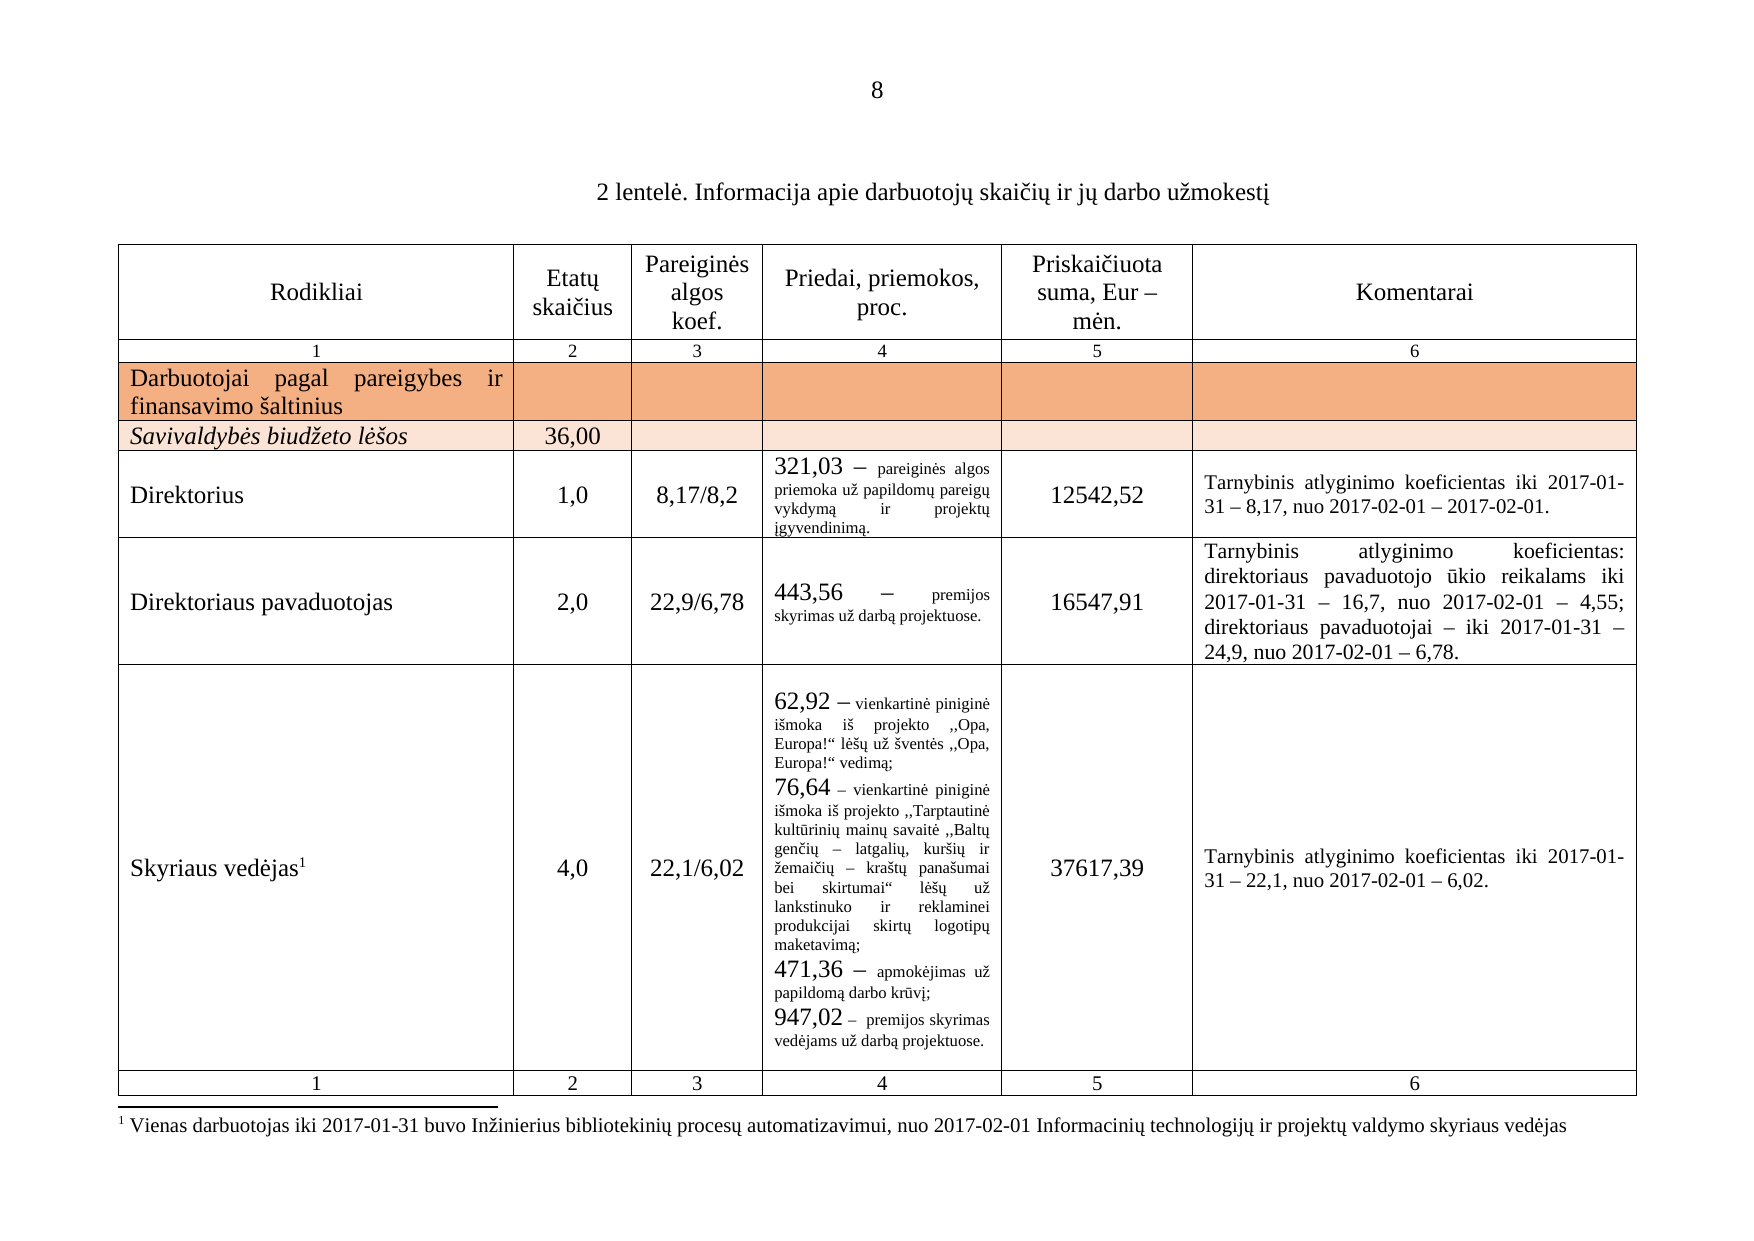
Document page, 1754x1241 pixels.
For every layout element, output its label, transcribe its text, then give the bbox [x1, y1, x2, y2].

table_cell Tarnybinis atlyginimo koeficientas iki 2017-01-31 – 22,1, nuo 2017-02-01 – 6,02. [1193, 665, 1636, 1070]
table_cell 62,92 – vienkartinė piniginė išmoka iš projekto ,,Opa, Europa!“ lėšų už šventės ,,Opa, Europa!“ vedimą; 76,64 – vienkartinė piniginė išmoka iš projekto ,,Tarptautinė kultūrinių mainų savaitė ,,Baltų genčių – latgalių, kuršių ir žemaičių – kraštų panašumai bei skirtumai“ lėšų už lankstinuko ir reklaminei produkcijai skirtų logotipų maketavimą; 471,36 – apmokėjimas už papildomą darbo krūvį; 947,02 – premijos skyrimas vedėjams už darbą projektuose. [763, 665, 1001, 1070]
table_header Priskaičiuota suma, Eur – mėn. [1002, 245, 1192, 339]
text 2 lentelė. Informacija apie darbuotojų skaičių ir jų darbo užmokestį [230, 177, 1636, 206]
table_cell 4 [763, 340, 1001, 362]
table_cell [763, 421, 1001, 450]
table_cell [1193, 363, 1636, 420]
table_cell [1002, 421, 1192, 450]
table_cell Savivaldybės biudžeto lėšos [119, 421, 513, 450]
table_cell 1 [119, 1071, 513, 1095]
table_cell [763, 363, 1001, 420]
table_cell 4,0 [514, 665, 631, 1070]
table_cell Direktorius [119, 451, 513, 537]
table_cell 6 [1193, 1071, 1636, 1095]
table_cell Tarnybinis atlyginimo koeficientas: direktoriaus pavaduotojo ūkio reikalams iki 2017-01-31 – 16,7, nuo 2017-02-01 – 4,55; direktoriaus pavaduotojai – iki 2017-01-31 – 24,9, nuo 2017-02-01 – 6,78. [1193, 538, 1636, 664]
table_cell 22,1/6,02 [632, 665, 762, 1070]
table_header Priedai, priemokos, proc. [763, 245, 1001, 339]
table_cell 1 [119, 340, 513, 362]
table_cell 443,56 – premijos skyrimas už darbą projektuose. [763, 538, 1001, 664]
table_header Etatų skaičius [514, 245, 631, 339]
table_cell [632, 363, 762, 420]
table_cell 5 [1002, 340, 1192, 362]
table_cell Darbuotojai pagal pareigybes ir finansavimo šaltinius [119, 363, 513, 420]
table_cell 6 [1193, 340, 1636, 362]
table_cell 2 [514, 1071, 631, 1095]
table_cell [632, 421, 762, 450]
table_cell 36,00 [514, 421, 631, 450]
table_cell 22,9/6,78 [632, 538, 762, 664]
table_cell [1193, 421, 1636, 450]
table_cell 3 [632, 340, 762, 362]
table_cell 5 [1002, 1071, 1192, 1095]
table_cell 12542,52 [1002, 451, 1192, 537]
table_cell 2 [514, 340, 631, 362]
table_header Rodikliai [119, 245, 513, 339]
table_cell 2,0 [514, 538, 631, 664]
table_cell Tarnybinis atlyginimo koeficientas iki 2017-01-31 – 8,17, nuo 2017-02-01 – 2017-02-01. [1193, 451, 1636, 537]
table_cell [514, 363, 631, 420]
table_cell Skyriaus vedėjas [119, 665, 513, 1070]
table_cell 37617,39 [1002, 665, 1192, 1070]
table_header Pareiginės algos koef. [632, 245, 762, 339]
table_cell 3 [632, 1071, 762, 1095]
table_header Komentarai [1193, 245, 1636, 339]
table_cell 16547,91 [1002, 538, 1192, 664]
table_cell 321,03 – pareiginės algos priemoka už papildomų pareigų vykdymą ir projektų įgyvendinimą. [763, 451, 1001, 537]
table_cell 4 [763, 1071, 1001, 1095]
table_cell Direktoriaus pavaduotojas [119, 538, 513, 664]
table_cell [1002, 363, 1192, 420]
table_cell 8,17/8,2 [632, 451, 762, 537]
table_cell 1,0 [514, 451, 631, 537]
